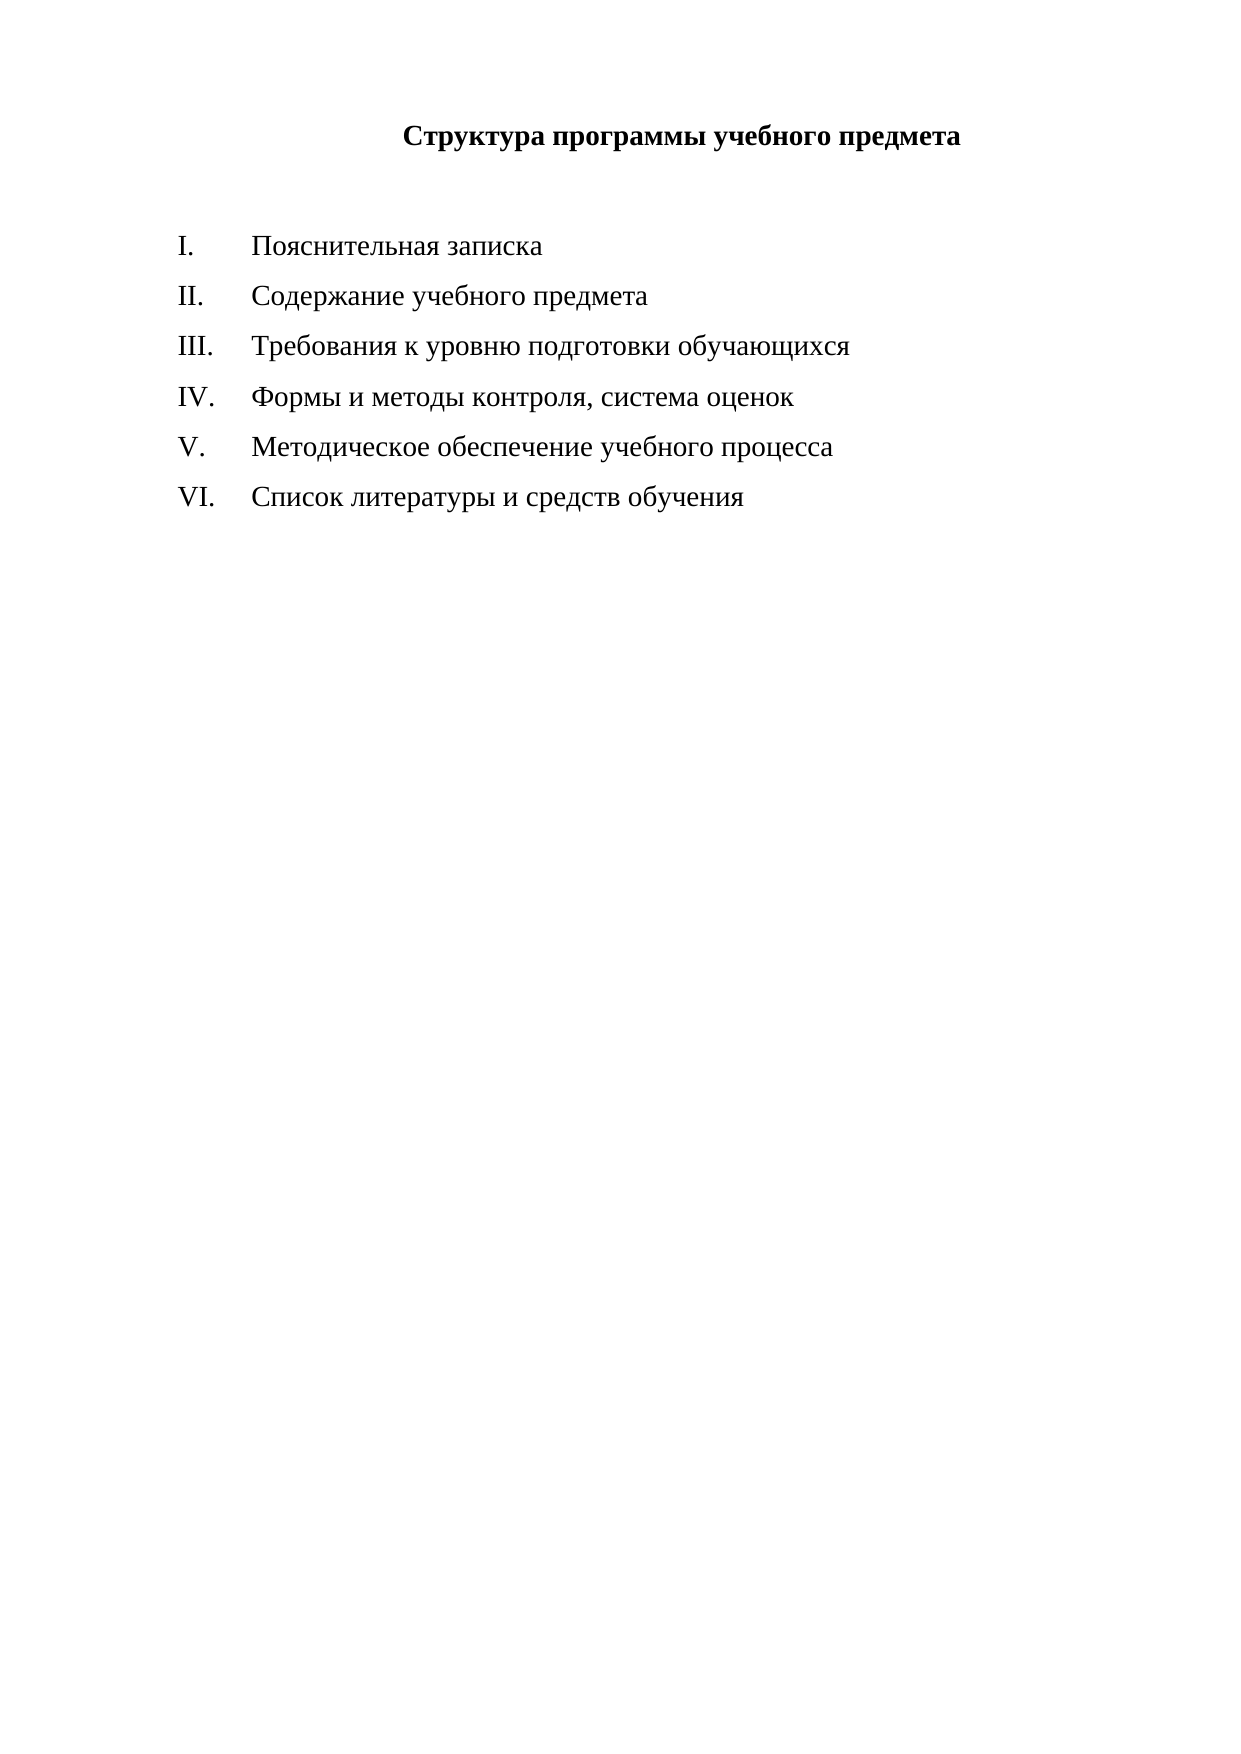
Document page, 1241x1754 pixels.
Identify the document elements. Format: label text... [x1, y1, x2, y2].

text I. Пояснительная записка [177, 228, 1152, 261]
text II. Содержание учебного предмета [177, 278, 1152, 312]
text IV. Формы и методы контроля, система оценок [177, 379, 1152, 412]
text Структура программы учебного предмета [328, 118, 1152, 152]
text III. Требования к уровню подготовки обучающихся [177, 328, 1152, 362]
text V. Методическое обеспечение учебного процесса [177, 429, 1152, 463]
text VI. Список литературы и средств обучения [177, 479, 1152, 513]
